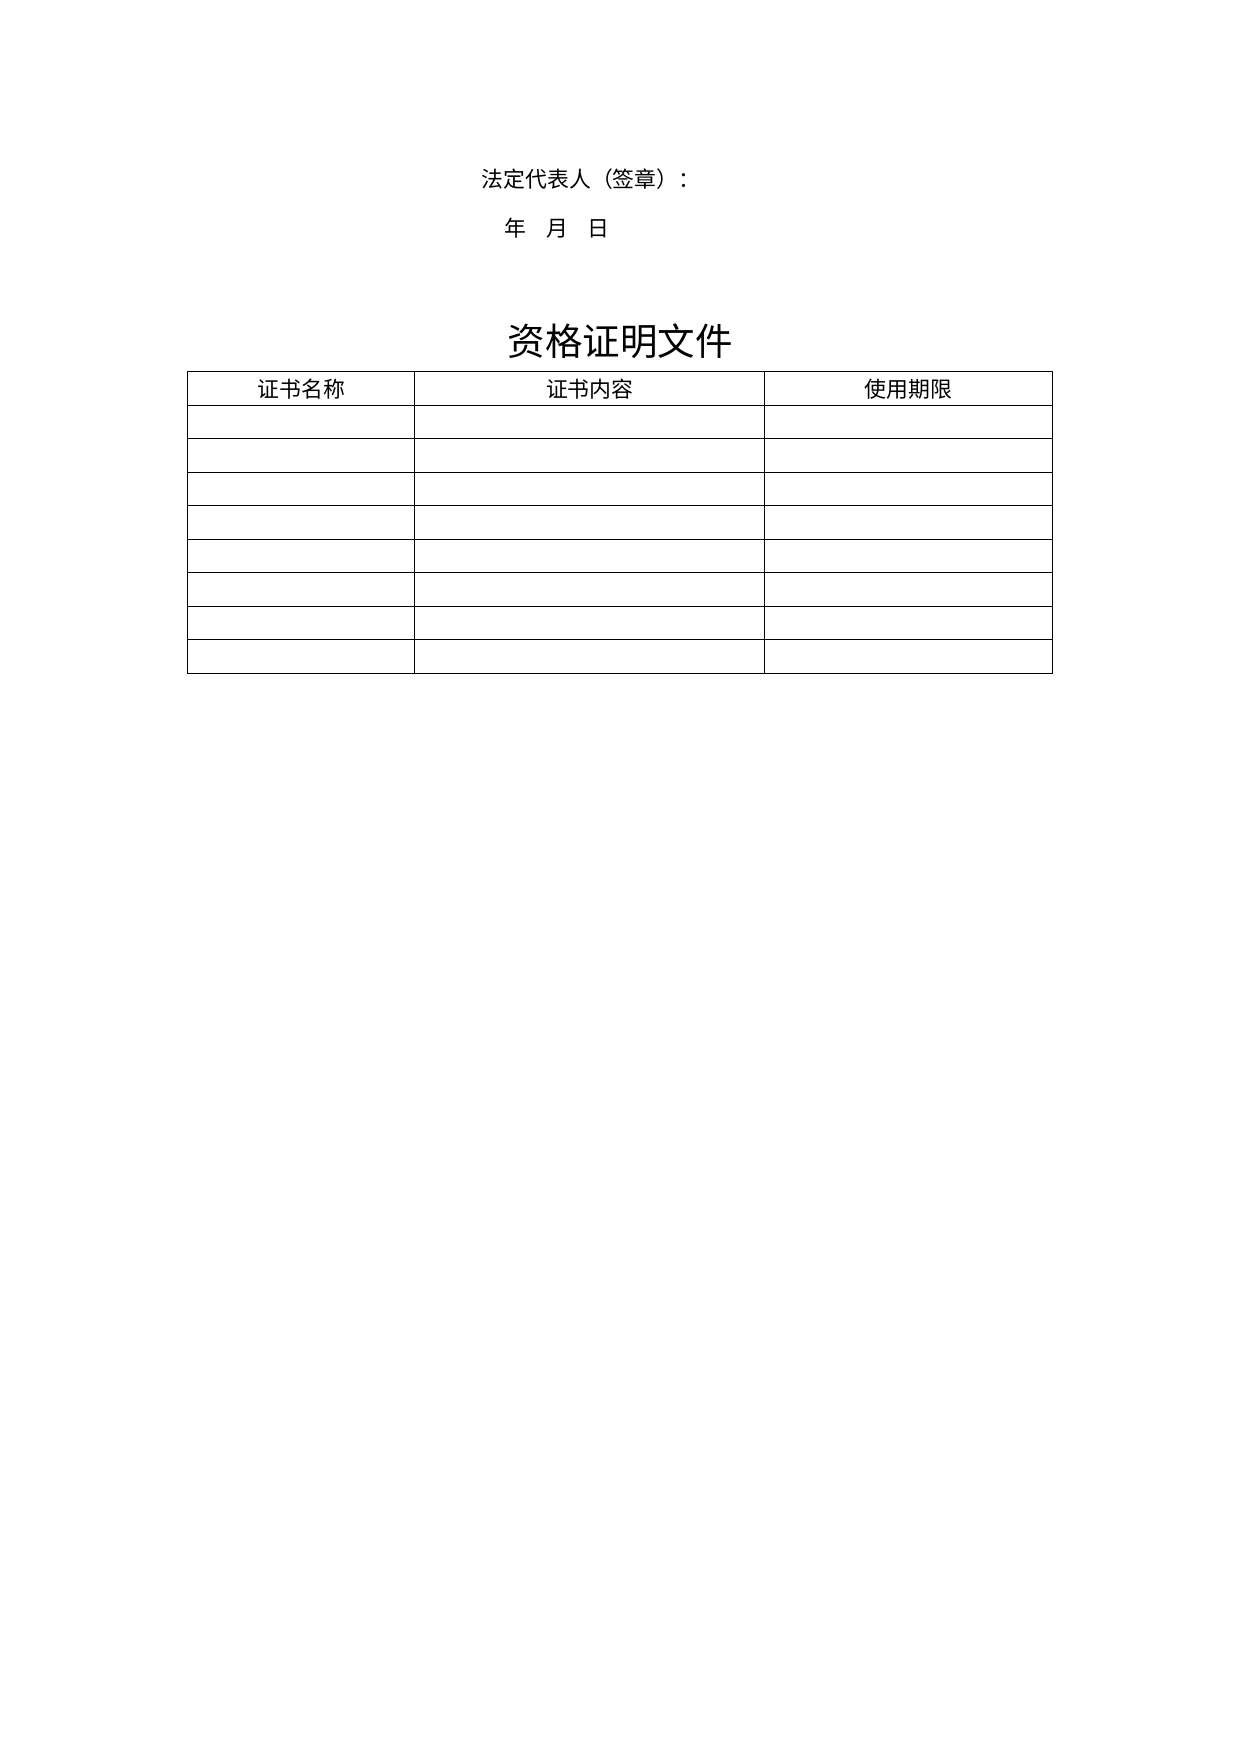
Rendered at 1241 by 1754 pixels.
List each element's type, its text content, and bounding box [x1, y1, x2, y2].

table_cell [188, 540, 414, 572]
table_header 证书内容 [415, 372, 764, 404]
text 法定代表人（签章）： [187, 162, 1053, 194]
table_cell [188, 473, 414, 505]
table_cell [415, 406, 764, 438]
table_cell [415, 439, 764, 472]
table_cell [765, 439, 1052, 472]
table_cell [415, 540, 764, 572]
text 资格证明文件 [187, 306, 1053, 371]
table_cell [765, 406, 1052, 438]
table_cell [415, 640, 764, 673]
table_cell [415, 573, 764, 606]
table_cell [188, 406, 414, 438]
table_cell [415, 473, 764, 505]
table_cell [188, 640, 414, 673]
table_cell [188, 573, 414, 606]
table_cell [765, 640, 1052, 673]
table_cell [188, 506, 414, 539]
table_cell [765, 540, 1052, 572]
text 年 月 日 [187, 210, 1053, 243]
table_cell [765, 506, 1052, 539]
table_cell [188, 439, 414, 472]
table_cell [415, 506, 764, 539]
table_cell [765, 607, 1052, 639]
table_cell [188, 607, 414, 639]
table_header 使用期限 [765, 372, 1052, 404]
table_header 证书名称 [188, 372, 414, 404]
table_cell [415, 607, 764, 639]
table_cell [765, 473, 1052, 505]
table_cell [765, 573, 1052, 606]
